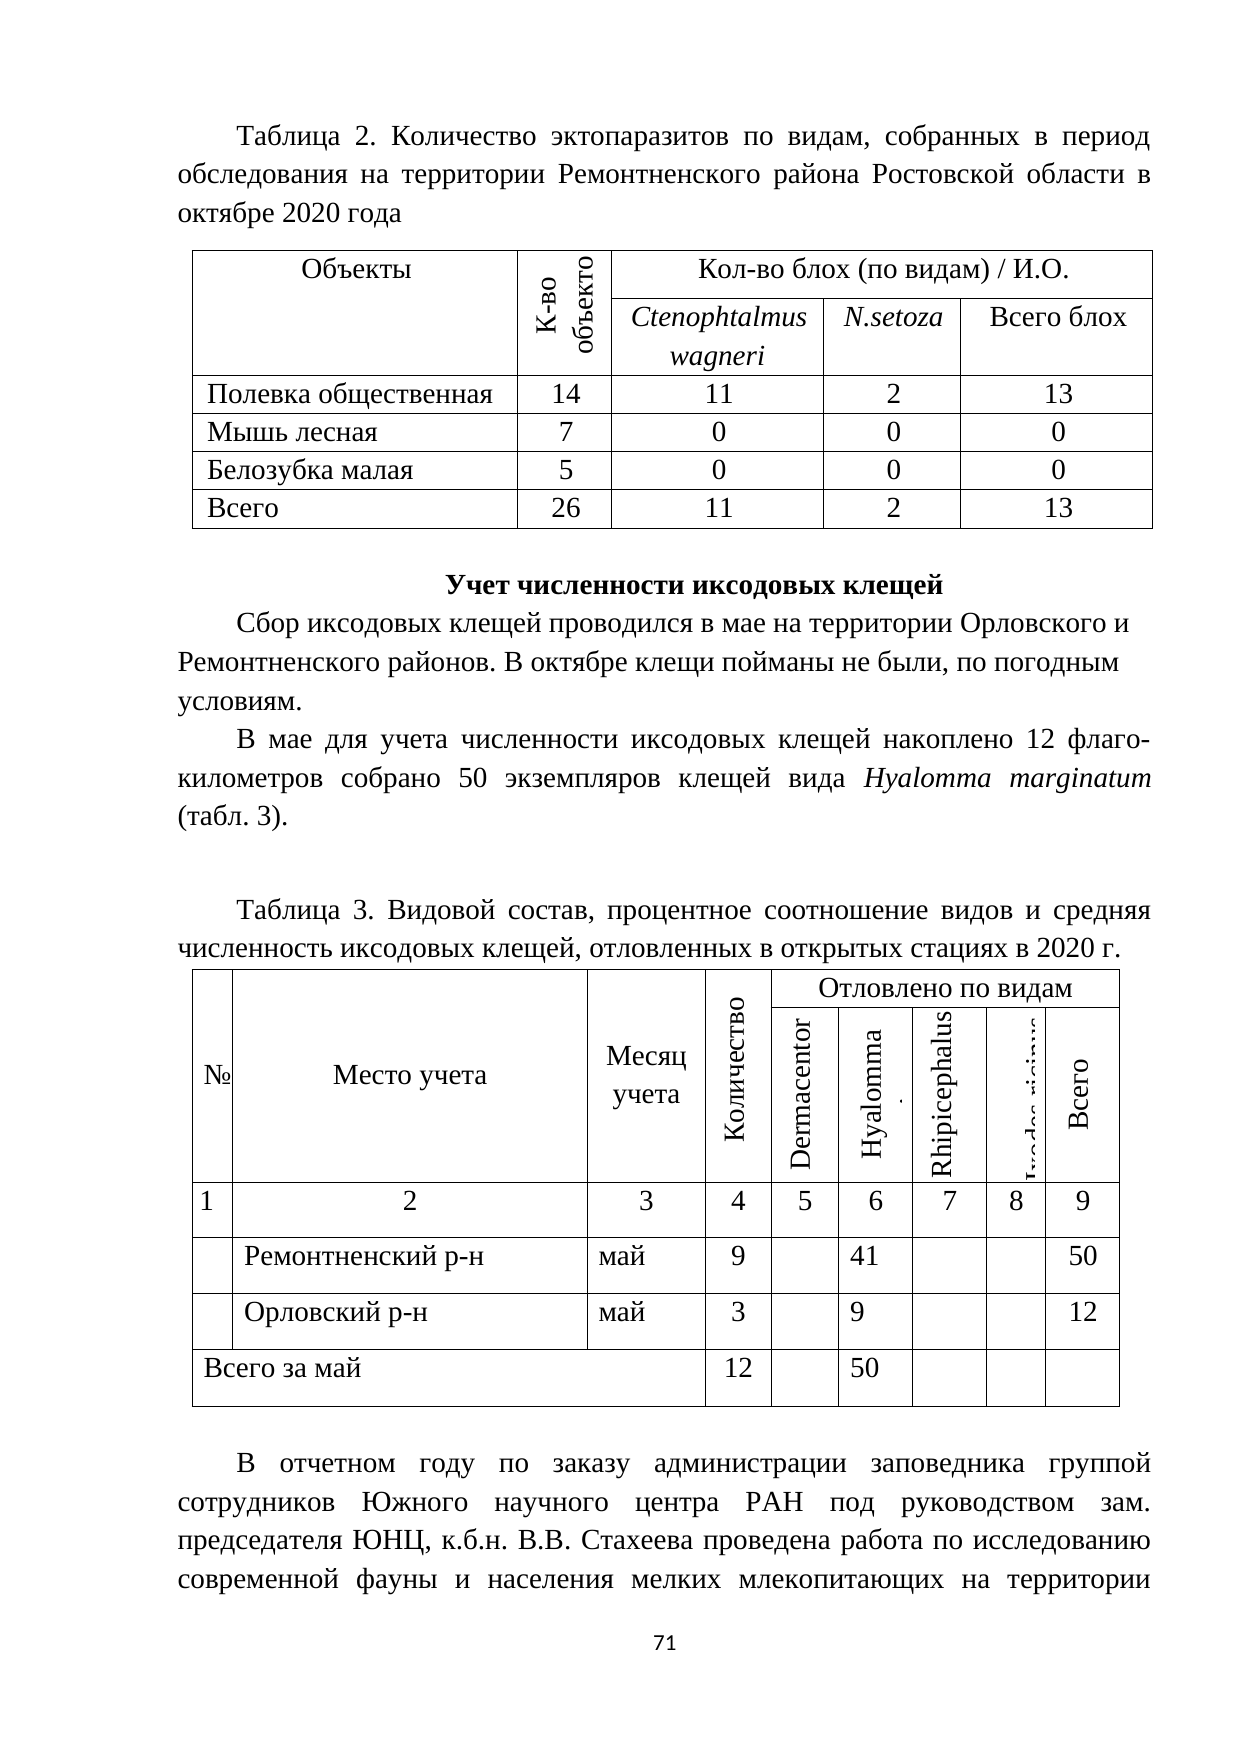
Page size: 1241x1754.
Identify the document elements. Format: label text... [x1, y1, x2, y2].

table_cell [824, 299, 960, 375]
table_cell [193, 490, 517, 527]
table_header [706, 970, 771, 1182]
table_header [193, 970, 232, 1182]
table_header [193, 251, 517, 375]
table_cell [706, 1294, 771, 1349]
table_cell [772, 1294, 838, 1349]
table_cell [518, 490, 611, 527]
text Сбор иксодовых клещей проводился в мае на территории Орловского и Ремонтненского районов. В октябре клещи пойманы не были, по погодным условиям. [177, 606, 1152, 716]
text Учет численности иксодовых клещей [177, 567, 1152, 601]
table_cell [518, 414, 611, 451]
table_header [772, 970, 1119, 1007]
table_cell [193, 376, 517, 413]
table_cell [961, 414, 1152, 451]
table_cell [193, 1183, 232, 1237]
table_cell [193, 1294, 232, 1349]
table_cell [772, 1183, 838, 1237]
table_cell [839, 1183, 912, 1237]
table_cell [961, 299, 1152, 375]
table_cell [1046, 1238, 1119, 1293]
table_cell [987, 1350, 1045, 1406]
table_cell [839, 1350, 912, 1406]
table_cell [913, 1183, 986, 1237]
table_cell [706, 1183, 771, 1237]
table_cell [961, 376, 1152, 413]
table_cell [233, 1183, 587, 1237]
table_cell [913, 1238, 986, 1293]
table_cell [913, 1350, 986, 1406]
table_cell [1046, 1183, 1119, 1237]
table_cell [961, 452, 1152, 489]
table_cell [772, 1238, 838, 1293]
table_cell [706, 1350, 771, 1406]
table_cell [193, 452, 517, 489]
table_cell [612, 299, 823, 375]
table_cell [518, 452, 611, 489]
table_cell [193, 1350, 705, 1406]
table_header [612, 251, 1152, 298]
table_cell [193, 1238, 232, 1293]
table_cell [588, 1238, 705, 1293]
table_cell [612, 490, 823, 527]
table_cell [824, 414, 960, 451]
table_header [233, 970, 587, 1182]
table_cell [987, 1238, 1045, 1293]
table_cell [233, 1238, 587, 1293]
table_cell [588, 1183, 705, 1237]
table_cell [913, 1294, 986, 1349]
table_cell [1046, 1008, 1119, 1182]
text Таблица 2. Количество эктопаразитов по видам, собранных в период обследования на территории Ремонтненского района Ростовской области в октябре 2020 года [177, 118, 1152, 229]
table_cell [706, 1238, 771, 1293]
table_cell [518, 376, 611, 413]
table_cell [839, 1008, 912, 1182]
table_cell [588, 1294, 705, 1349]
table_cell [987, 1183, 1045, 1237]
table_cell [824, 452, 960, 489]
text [177, 1445, 1152, 1594]
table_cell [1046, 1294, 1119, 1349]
text Таблица 3. Видовой состав, процентное соотношение видов и средняя численность иксодовых клещей, отловленных в открытых стациях в 2020 г. [177, 892, 1152, 964]
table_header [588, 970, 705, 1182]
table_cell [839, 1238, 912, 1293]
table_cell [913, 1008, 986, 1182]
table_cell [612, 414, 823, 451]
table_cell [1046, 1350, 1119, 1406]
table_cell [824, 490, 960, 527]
text В мае для учета численности иксодовых клещей накоплено 12 флаго-километров собрано 50 экземпляров клещей вида Hyalomma marginatum (табл. 3). [177, 721, 1152, 832]
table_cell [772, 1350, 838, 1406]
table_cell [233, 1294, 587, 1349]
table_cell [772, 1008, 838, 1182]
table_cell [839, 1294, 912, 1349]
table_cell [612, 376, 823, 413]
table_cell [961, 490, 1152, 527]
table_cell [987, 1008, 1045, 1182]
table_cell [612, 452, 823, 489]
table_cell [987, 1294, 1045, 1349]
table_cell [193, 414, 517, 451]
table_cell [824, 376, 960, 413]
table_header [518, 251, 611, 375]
